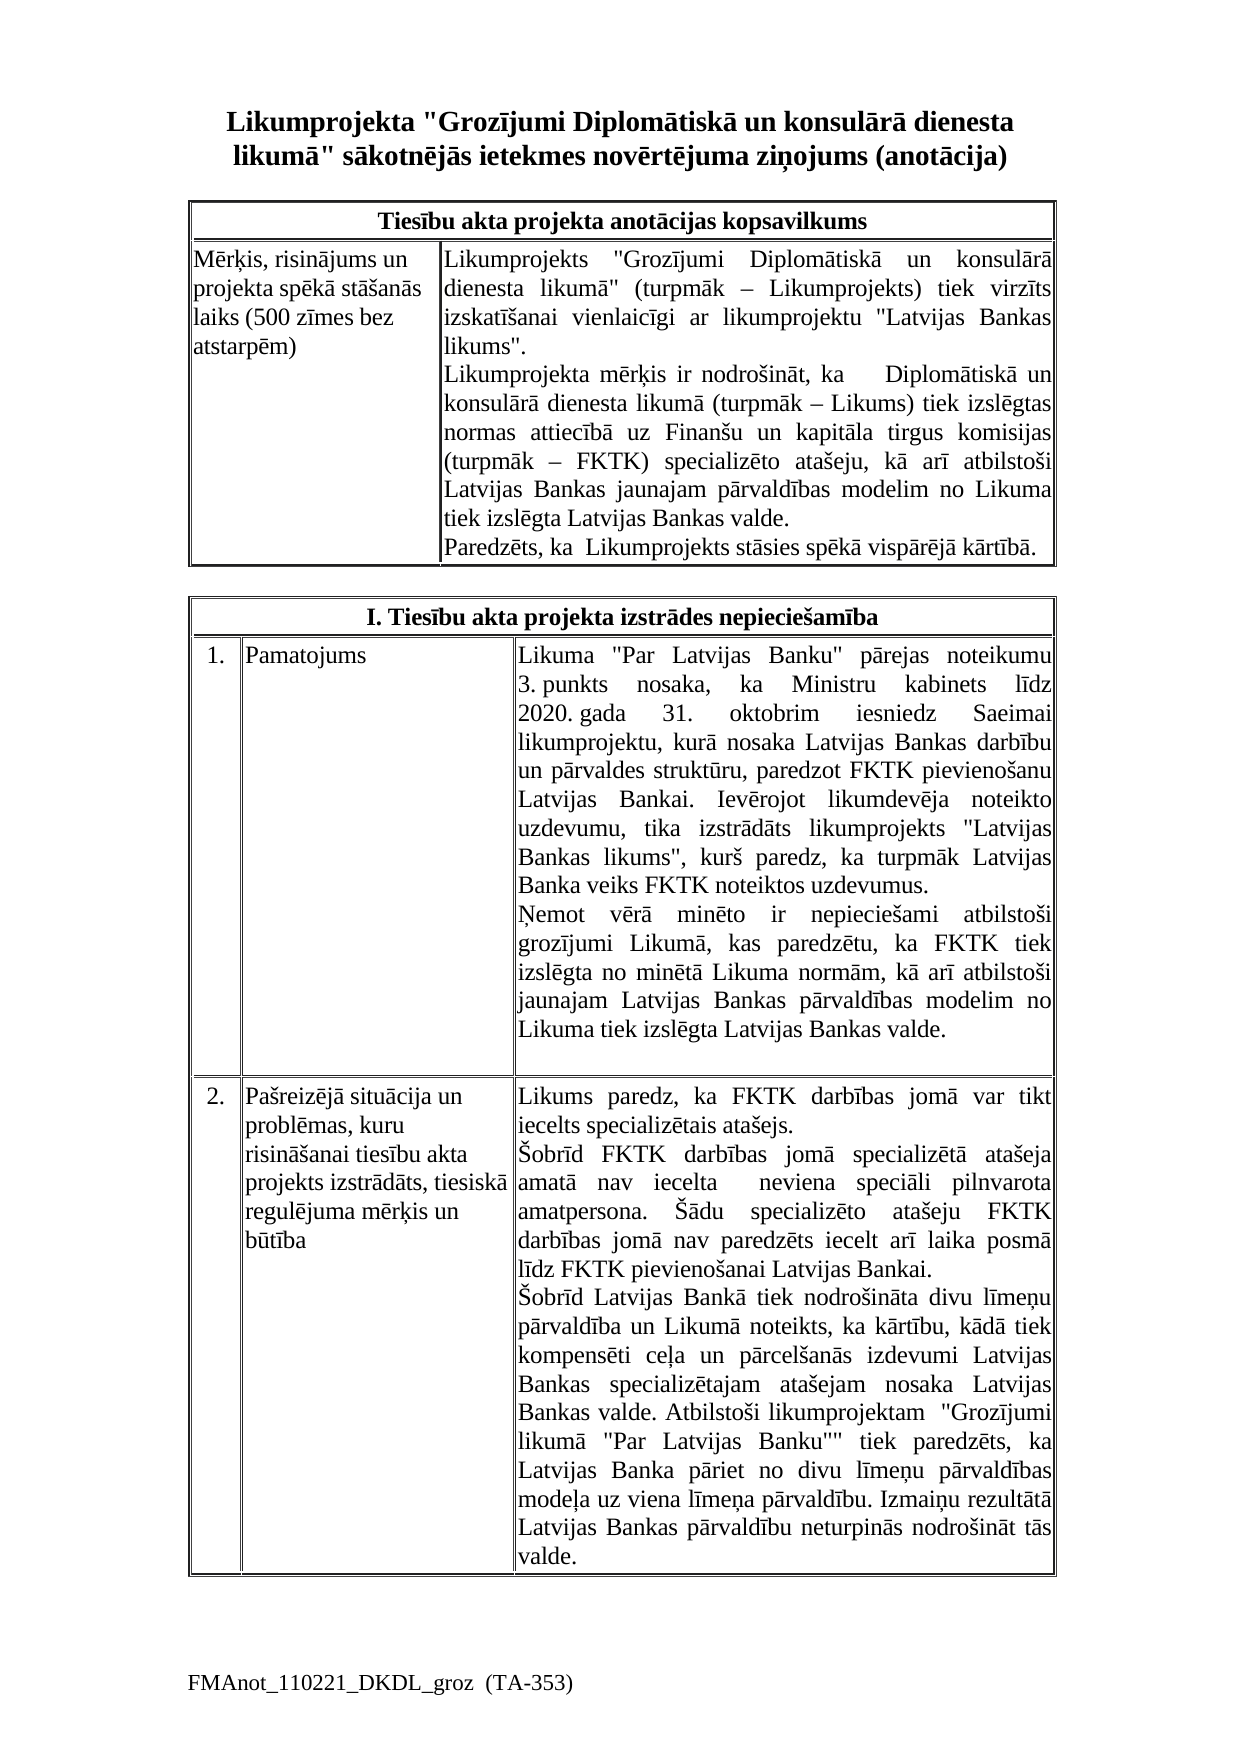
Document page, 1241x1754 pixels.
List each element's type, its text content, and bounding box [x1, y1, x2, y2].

table_header Tiesību akta projekta anotācijas kopsavilkums [192, 203, 1053, 238]
table_header I. Tiesību akta projekta izstrādes nepieciešamība [192, 599, 1053, 634]
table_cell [242, 1078, 514, 1573]
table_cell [515, 1075, 1055, 1573]
table_cell 2. [190, 1075, 242, 1573]
table_cell Pamatojums [243, 638, 513, 1075]
table_cell Likuma "Par Latvijas Banku" pārejas noteikumu 3. punkts nosaka, ka Ministru kabinets līdz 2020. gada 31. oktobrim iesniedz Saeimai likumprojektu, kurā nosaka Latvijas Bankas darbību un pārvaldes struktūru, paredzot FKTK pievienošanu Latvijas Bankai. Ievērojot likumdevēja noteikto uzdevumu, tika izstrādāts likumprojekts "Latvijas Bankas likums", kurš paredz, ka turpmāk Latvijas Banka veiks FKTK noteiktos uzdevumus. Ņemot vērā minēto ir nepieciešami atbilstoši grozījumi Likumā, kas paredzētu, ka FKTK tiek izslēgta no minētā Likuma normām, kā arī atbilstoši jaunajam Latvijas Bankas pārvaldības modelim no Likuma tiek izslēgta Latvijas Bankas valde. [516, 634, 1054, 1075]
table_cell Likumprojekts "Grozījumi Diplomātiskā un konsulārā dienesta likumā" (turpmāk – Likumprojekts) tiek virzīts izskatīšanai vienlaicīgi ar likumprojektu "Latvijas Bankas likums". Likumprojekta mērķis ir nodrošināt, ka Diplomātiskā un konsulārā dienesta likumā (turpmāk – Likums) tiek izslēgtas normas attiecībā uz Finanšu un kapitāla tirgus komisijas (turpmāk – FKTK) specializēto atašeju, kā arī atbilstoši Latvijas Bankas jaunajam pārvaldības modelim no Likuma tiek izslēgta Latvijas Bankas valde. Paredzēts, ka Likumprojekts stāsies spēkā vispārējā kārtībā. [440, 238, 1054, 564]
table_cell Mērķis, risinājums un projekta spēkā stāšanās laiks (500 zīmes bez atstarpēm) [192, 238, 440, 564]
list Likumprojekta "Grozījumi Diplomātiskā un konsulārā dienesta likumā" sākotnējās ietekmes novērtējuma ziņojums (anotācija) [187, 104, 1053, 171]
table_cell 1. [192, 634, 240, 1075]
